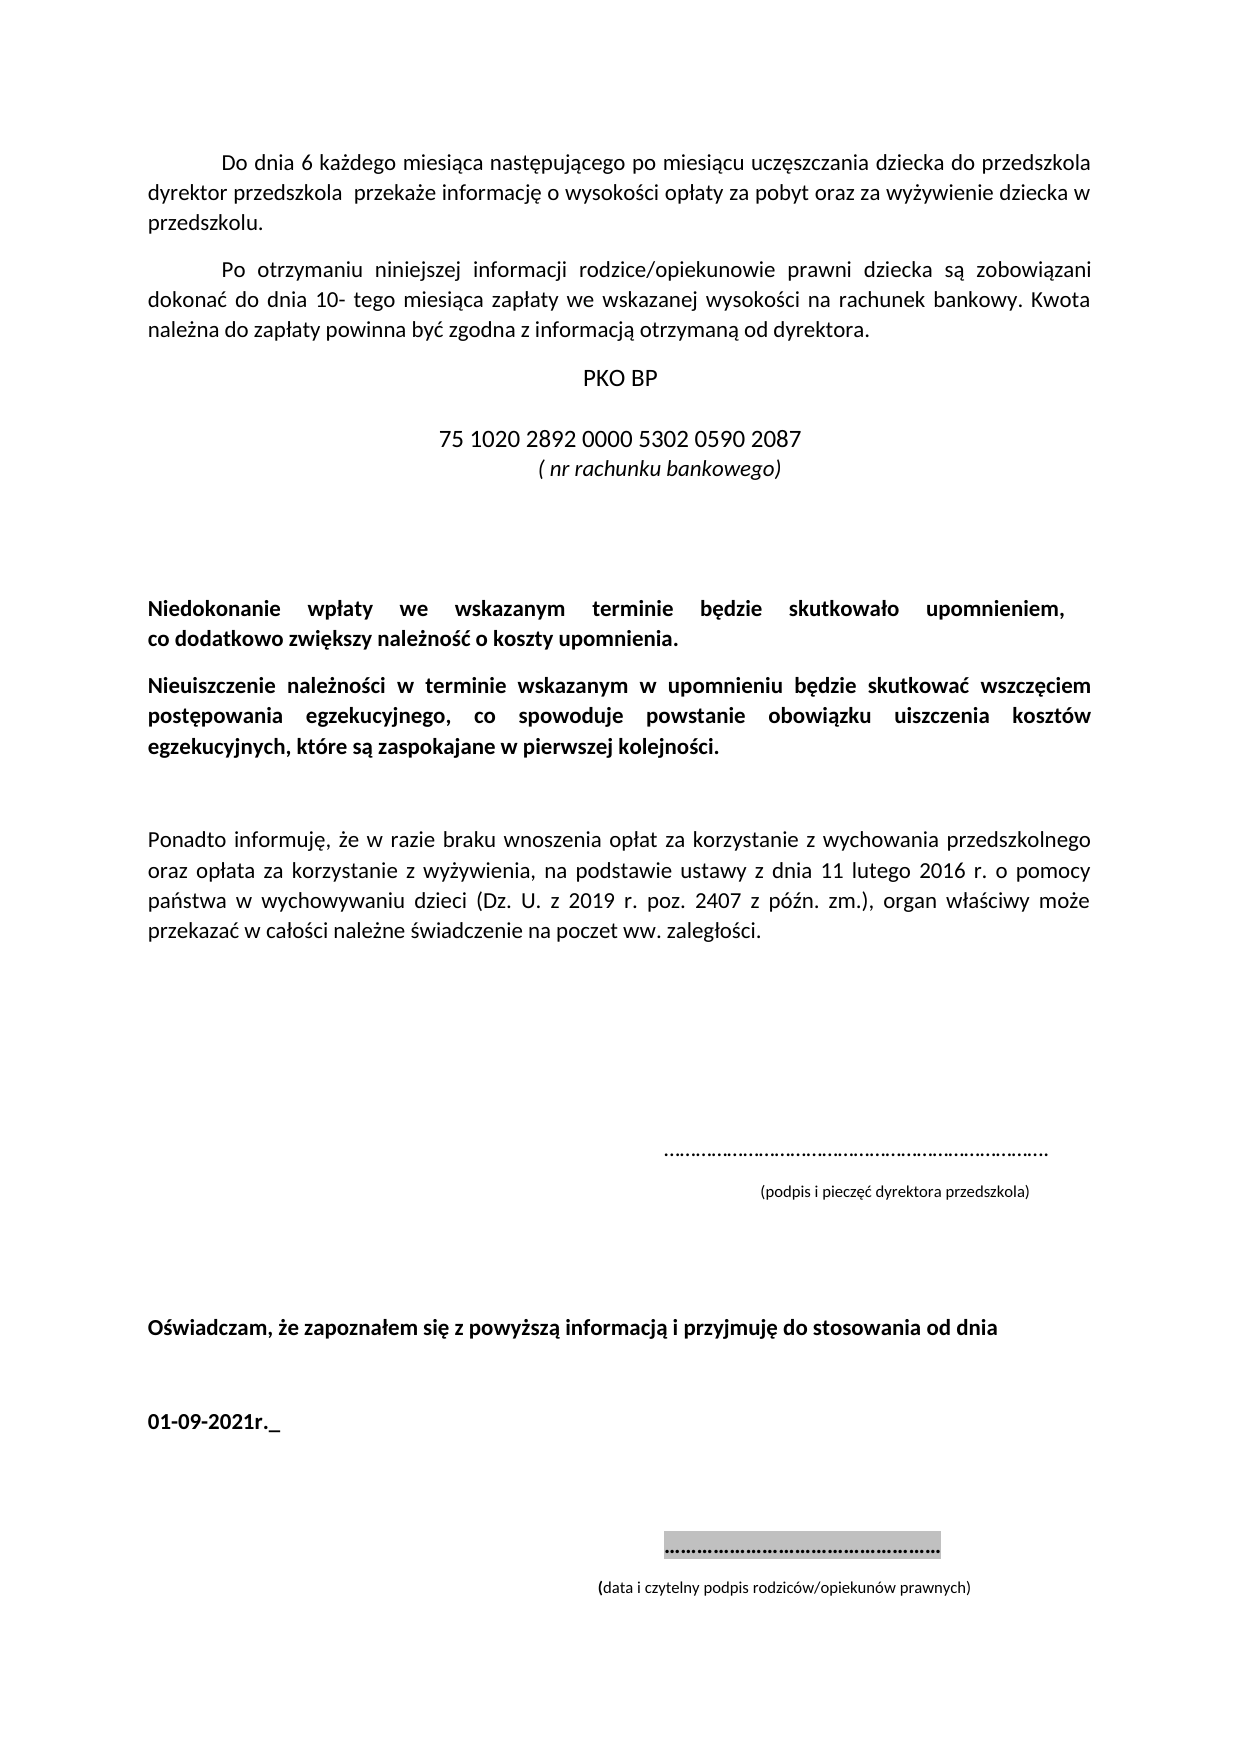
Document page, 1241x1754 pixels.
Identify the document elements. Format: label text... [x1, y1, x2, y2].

text (podpis i pieczęć dyrektora przedszkola) [148, 1181, 1093, 1201]
text ( nr rachunku bankowego) [148, 454, 1093, 482]
text ………………………………………………………………. [664, 1104, 1093, 1162]
text Po otrzymaniu niniejszej informacji rodzice/opiekunowie prawni dziecka są zobowiązani dokonać do dnia 10- tego miesiąca zapłaty we wskazanej wysokości na rachunek bankowy. Kwota należna do zapłaty powinna być zgodna z informacją otrzymaną od dyrektora. [148, 255, 1093, 343]
text (data i czytelny podpis rodziców/opiekunów prawnych) [148, 1578, 1093, 1598]
text …………………………………………… [664, 1501, 1093, 1559]
text Ponadto informuję, że w razie braku wnoszenia opłat za korzystanie z wychowania przedszkolnego oraz opłata za korzystanie z wyżywienia, na podstawie ustawy z dnia 11 lutego 2016 r. o pomocy państwa w wychowywaniu dzieci (Dz. U. z 2019 r. poz. 2407 z późn. zm.), organ właściwy może przekazać w całości należne świadczenie na poczet ww. zaległości. [148, 826, 1093, 944]
text 01-09-2021r._ [148, 1407, 1093, 1435]
text Oświadczam, że zapoznałem się z powyższą informacją i przyjmuję do stosowania od dnia [148, 1313, 1093, 1341]
text PKO BP [148, 362, 1093, 393]
text Do dnia 6 każdego miesiąca następującego po miesiącu uczęszczania dziecka do przedszkola dyrektor przedszkola przekaże informację o wysokości opłaty za pobyt oraz za wyżywienie dziecka w przedszkolu. [148, 148, 1093, 236]
text 75 1020 2892 0000 5302 0590 2087 [148, 423, 1093, 454]
text Niedokonanie wpłaty we wskazanym terminie będzie skutkowało upomnieniem, co dodatkowo zwiększy należność o koszty upomnienia. [148, 594, 1093, 653]
text Nieuiszczenie należności w terminie wskazanym w upomnieniu będzie skutkować wszczęciem postępowania egzekucyjnego, co spowoduje powstanie obowiązku uiszczenia kosztów egzekucyjnych, które są zaspokajane w pierwszej kolejności. [148, 671, 1093, 760]
